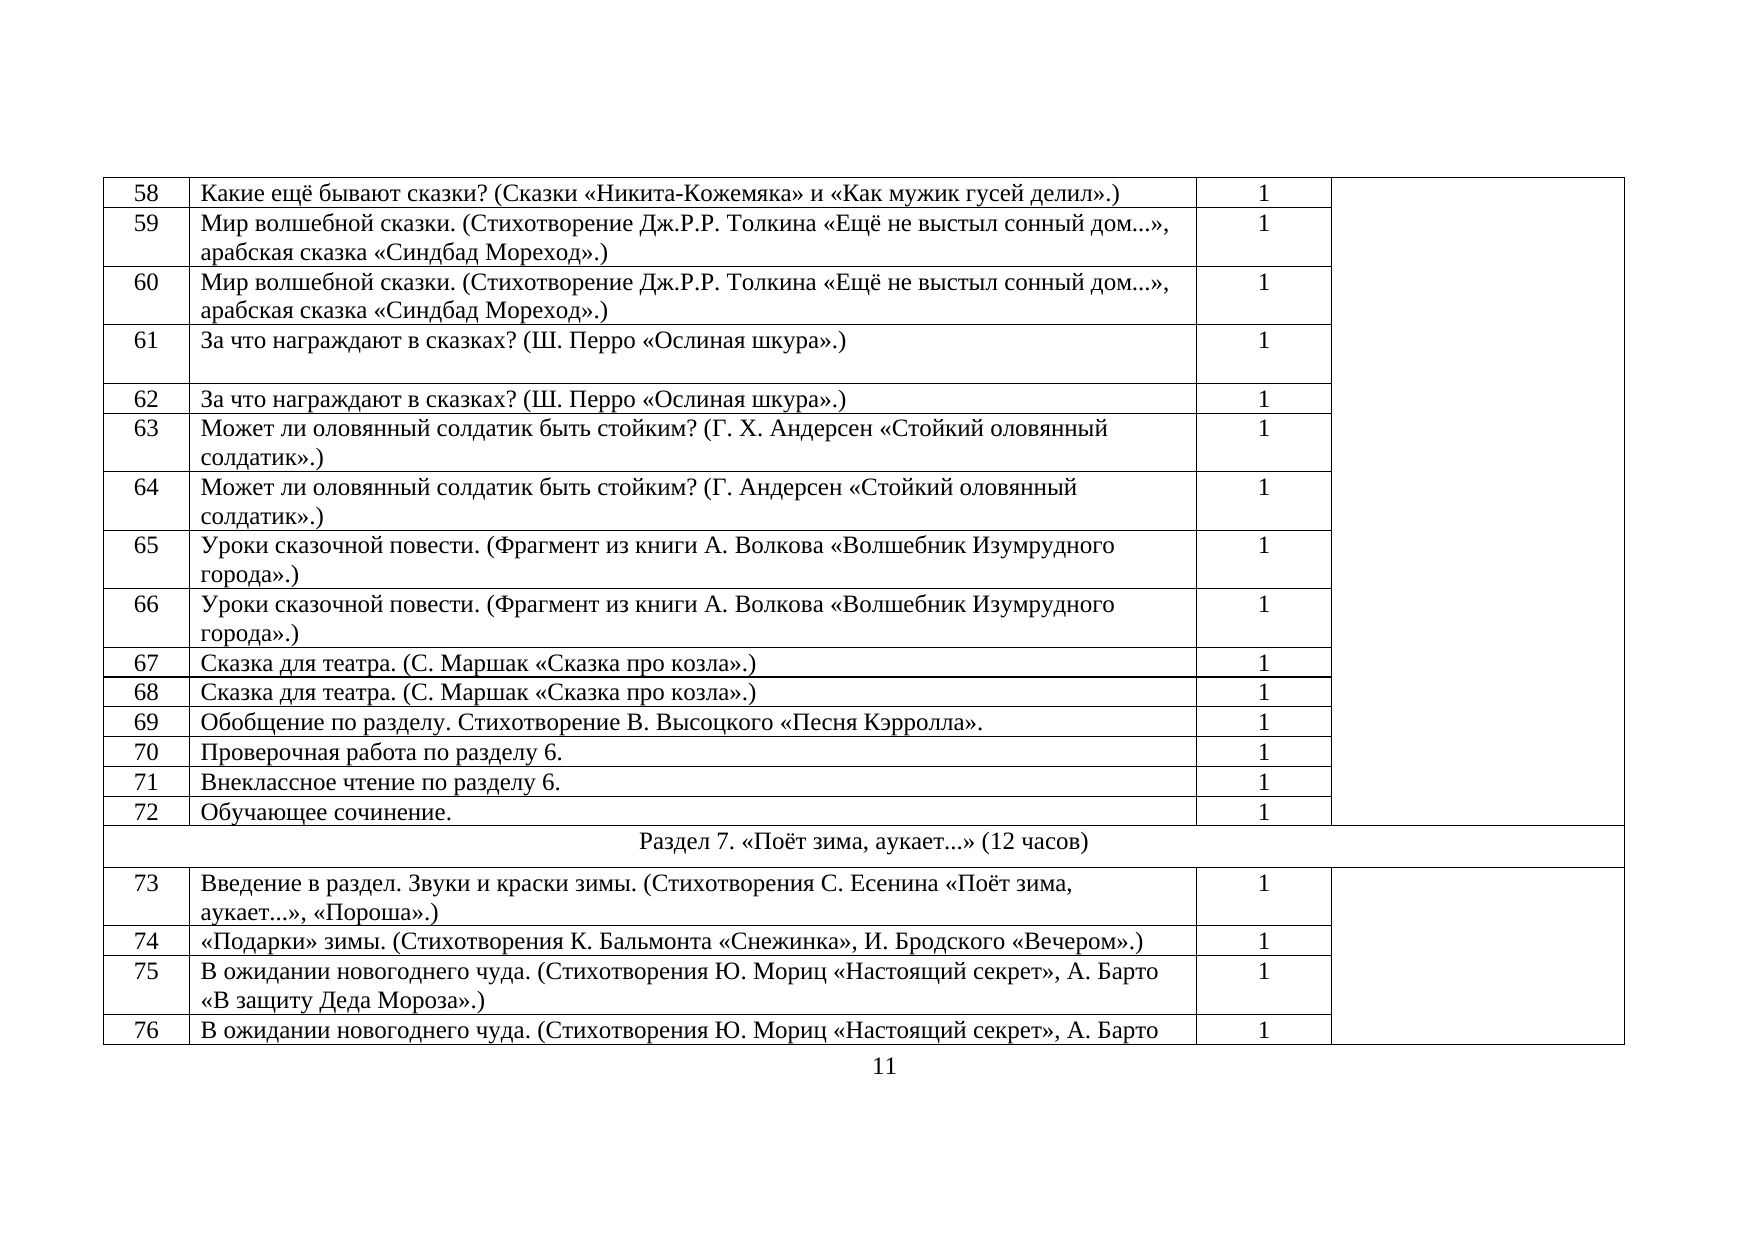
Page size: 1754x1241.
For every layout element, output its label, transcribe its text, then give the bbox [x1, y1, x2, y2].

table_cell 1 [1197, 208, 1331, 266]
table_cell 69 [104, 707, 189, 736]
table_cell 1 [1197, 956, 1331, 1014]
table_cell Сказка для театра. (С. Маршак «Сказка про козла».) [190, 678, 1196, 706]
table_cell 1 [1197, 868, 1331, 925]
table_cell 1 [1197, 472, 1331, 529]
table_cell 1 [1197, 414, 1331, 471]
table_cell Может ли оловянный солдатик быть стойким? (Г. Андерсен «Стойкий оловянный солдатик».) [190, 472, 1196, 529]
table_cell 1 [1197, 737, 1331, 766]
table_cell 67 [104, 648, 189, 676]
table_cell 62 [104, 384, 189, 412]
table_cell 1 [1197, 648, 1331, 676]
table_cell Обучающее сочинение. [190, 797, 1196, 825]
table_cell 1 [1197, 678, 1331, 706]
table_cell Уроки сказочной повести. (Фрагмент из книги А. Волкова «Волшебник Изумрудного города».) [190, 589, 1196, 647]
table_cell 75 [104, 956, 189, 1014]
table_cell Внеклассное чтение по разделу 6. [190, 767, 1196, 796]
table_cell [190, 178, 1196, 207]
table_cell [190, 956, 1196, 1014]
table_cell Мир волшебной сказки. (Стихотворение Дж.Р.Р. Толкина «Ещё не выстыл сонный дом...», арабская сказка «Синдбад Мореход».) [190, 267, 1196, 324]
table_cell 73 [104, 868, 189, 925]
table_cell Обобщение по разделу. Стихотворение В. Высоцкого «Песня Кэрролла». [190, 707, 1196, 736]
table_cell 1 [1197, 797, 1331, 825]
table_cell Раздел 7. «Поёт зима, аукает...» (12 часов) [104, 826, 1624, 867]
table_cell 1 [1197, 1015, 1331, 1043]
table_cell 76 [104, 1015, 189, 1043]
table_cell 66 [104, 589, 189, 647]
table_cell Уроки сказочной повести. (Фрагмент из книги А. Волкова «Волшебник Изумрудного города».) [190, 531, 1196, 588]
table_cell Мир волшебной сказки. (Стихотворение Дж.Р.Р. Толкина «Ещё не выстыл сонный дом...», арабская сказка «Синдбад Мореход».) [190, 208, 1196, 266]
table_cell 1 [1197, 926, 1331, 955]
table_cell 70 [104, 737, 189, 766]
table_cell 64 [104, 472, 189, 529]
table_cell 1 [1197, 707, 1331, 736]
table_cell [190, 1015, 1196, 1043]
table_cell 1 [1197, 589, 1331, 647]
table_cell Введение в раздел. Звуки и краски зимы. (Стихотворения С. Есенина «Поёт зима, аукает...», «Пороша».) [190, 868, 1196, 925]
table_cell За что награждают в сказках? (Ш. Перро «Ослиная шкура».) [190, 325, 1196, 383]
table_cell 72 [104, 797, 189, 825]
table_cell Сказка для театра. (С. Маршак «Сказка про козла».) [190, 648, 1196, 676]
table_cell 65 [104, 531, 189, 588]
table_cell 68 [104, 678, 189, 706]
table_cell 63 [104, 414, 189, 471]
table_cell 71 [104, 767, 189, 796]
table_cell За что награждают в сказках? (Ш. Перро «Ослиная шкура».) [190, 384, 1196, 412]
table_cell 1 [1197, 267, 1331, 324]
table_cell 1 [1197, 178, 1331, 207]
table_cell 1 [1197, 767, 1331, 796]
table_cell 61 [104, 325, 189, 383]
table_cell 1 [1197, 325, 1331, 383]
table_cell Может ли оловянный солдатик быть стойким? (Г. Х. Андерсен «Стойкий оловянный солдатик».) [190, 414, 1196, 471]
table_cell 1 [1197, 384, 1331, 412]
table_cell 58 [104, 178, 189, 207]
table_cell [1332, 868, 1624, 1043]
table_cell 74 [104, 926, 189, 955]
table_cell 1 [1197, 531, 1331, 588]
table_cell 59 [104, 208, 189, 266]
table_cell 60 [104, 267, 189, 324]
table_cell «Подарки» зимы. (Стихотворения К. Бальмонта «Снежинка», И. Бродского «Вечером».) [190, 926, 1196, 955]
table_cell Проверочная работа по разделу 6. [190, 737, 1196, 766]
